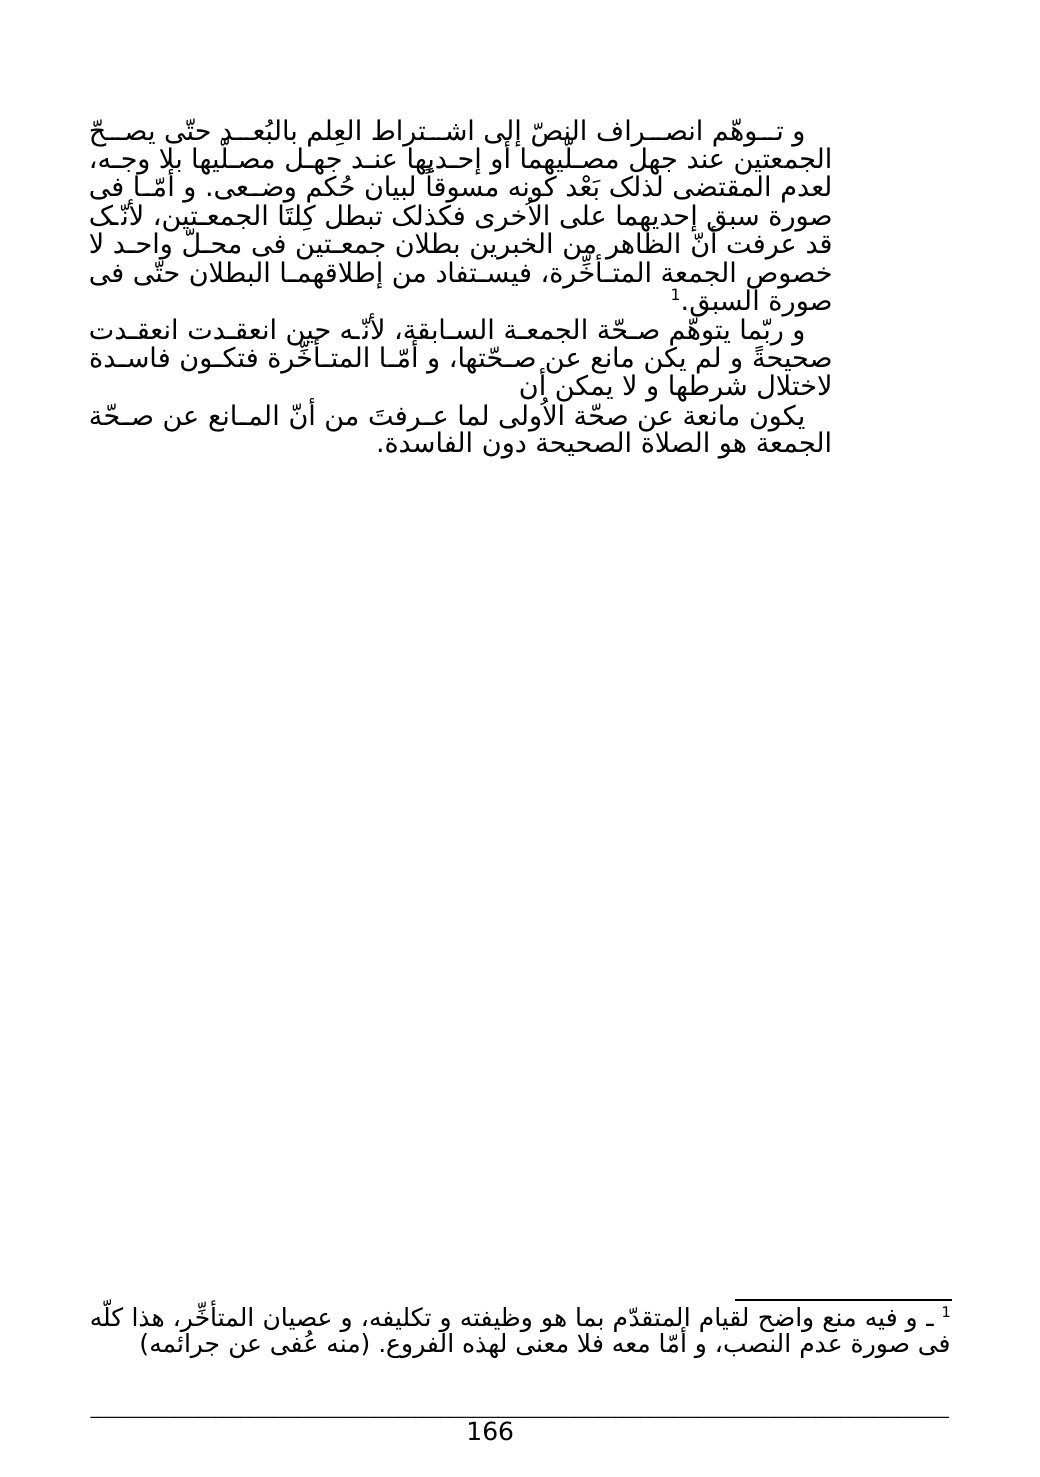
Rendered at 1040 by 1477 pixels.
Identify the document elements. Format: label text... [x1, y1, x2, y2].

text یکون مانعة عن صحّة الاُولی لما عرفتَ من أنّ المانع عن صحّة الجمعة هو الصلاة الصحیحة دون الفاسدة. [89, 402, 833, 459]
text و توهّم انصراف النصّ إلی اشتراط العِلم بالبُعد حتّی یصحّ الجمعتین عند جهل مصلّیهما أو إحدیها عند جهل مصلّیها بلا وجه، لعدم المقتضی لذلک بَعْد کونه مسوقاً لبیان حُکم وضعی. و أمّا فی صورة سبق إحدیهما علی الاُخری فکذلک تبطل کِلتَا الجمعتین، لأنّک قد عرفت أنّ الظاهر من الخبرین بطلان جمعتین فی محلّ واحد لا خصوص الجمعة المتأخِّرة، فیستفاد من إطلاقهما البطلان حتّی فی صورة السبق. [89, 118, 833, 317]
text و ربّما یتوهّم صحّة الجمعة السابقة، لأنّه حین انعقدت انعقدت صحیحةً و لم یکن مانع عن صحّتها، و أمّا المتأخِّرة فتکون فاسدة لاختلال شرطها و لا یمکن أن [89, 317, 833, 402]
